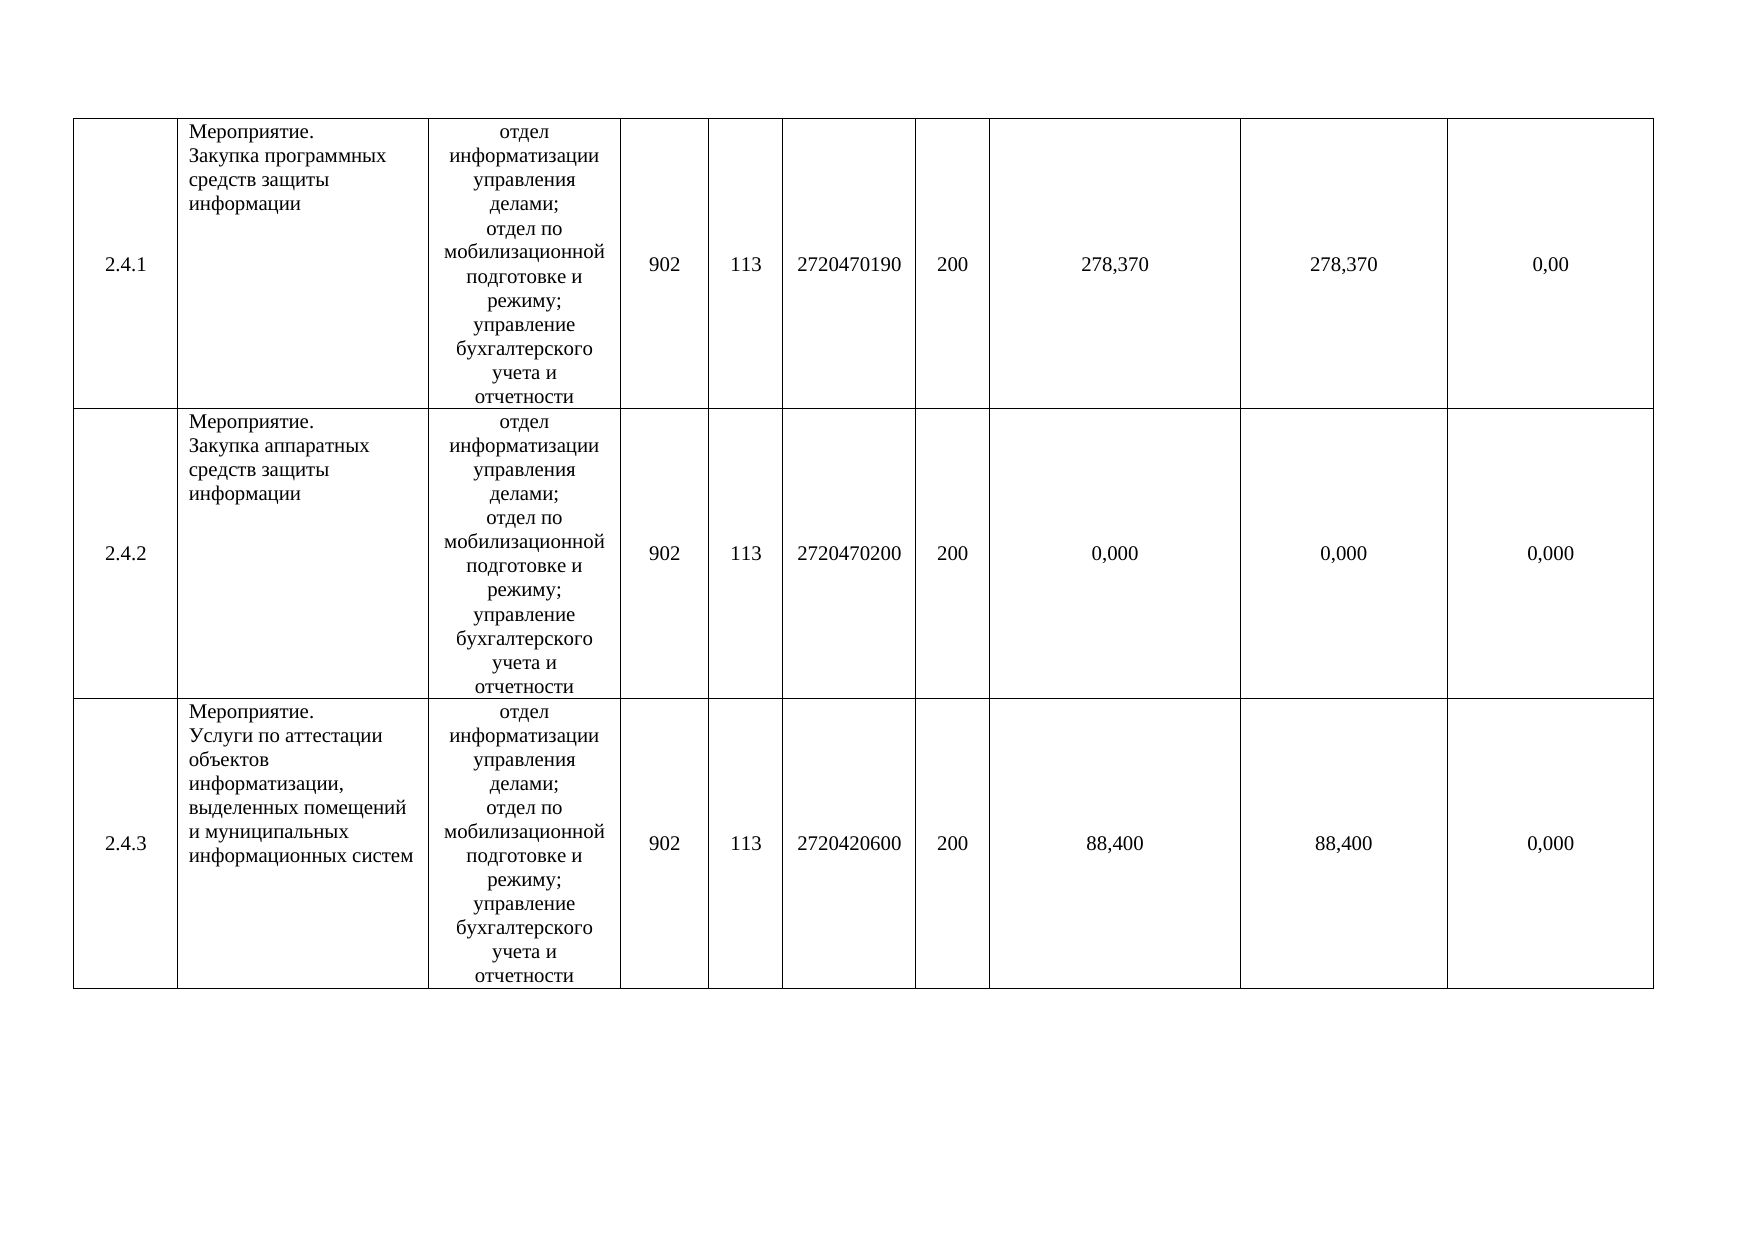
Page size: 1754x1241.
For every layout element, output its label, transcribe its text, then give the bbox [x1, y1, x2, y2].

table_cell 200 [916, 699, 989, 987]
table_cell 0,000 [990, 409, 1240, 698]
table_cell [429, 699, 620, 987]
table_cell 902 [621, 409, 708, 698]
table_cell 2720470190 [783, 119, 915, 408]
table_cell 200 [916, 119, 989, 408]
table_cell Мероприятие. Закупка программных средств защиты информации [178, 119, 428, 408]
table_cell 2.4.1 [74, 119, 177, 408]
table_cell 2720420600 [783, 699, 915, 987]
table_cell отдел информатизации управления делами; отдел по мобилизационной подготовке и режиму; управление бухгалтерского учета и отчетности [429, 409, 620, 698]
table_cell 0,000 [1448, 409, 1653, 698]
table_cell 88,400 [990, 699, 1240, 987]
table_cell 0,000 [1448, 699, 1653, 987]
table_cell 902 [621, 119, 708, 408]
table_cell 113 [709, 699, 782, 987]
table_cell 0,000 [1241, 409, 1447, 698]
table_cell 278,370 [1241, 119, 1447, 408]
table_cell 88,400 [1241, 699, 1447, 987]
table_cell 0,00 [1448, 119, 1653, 408]
table_cell 2720470200 [783, 409, 915, 698]
table_cell Мероприятие. Закупка аппаратных средств защиты информации [178, 409, 428, 698]
table_cell 113 [709, 409, 782, 698]
table_cell 902 [621, 699, 708, 987]
table_cell 278,370 [990, 119, 1240, 408]
table_cell отдел информатизации управления делами; отдел по мобилизационной подготовке и режиму; управление бухгалтерского учета и отчетности [429, 119, 620, 408]
table_cell 2.4.2 [74, 409, 177, 698]
table_cell 113 [709, 119, 782, 408]
table_cell 200 [916, 409, 989, 698]
table_cell Мероприятие. Услуги по аттестации объектов информатизации, выделенных помещений и муниципальных информационных систем [178, 699, 428, 987]
table_cell 2.4.3 [74, 699, 177, 987]
